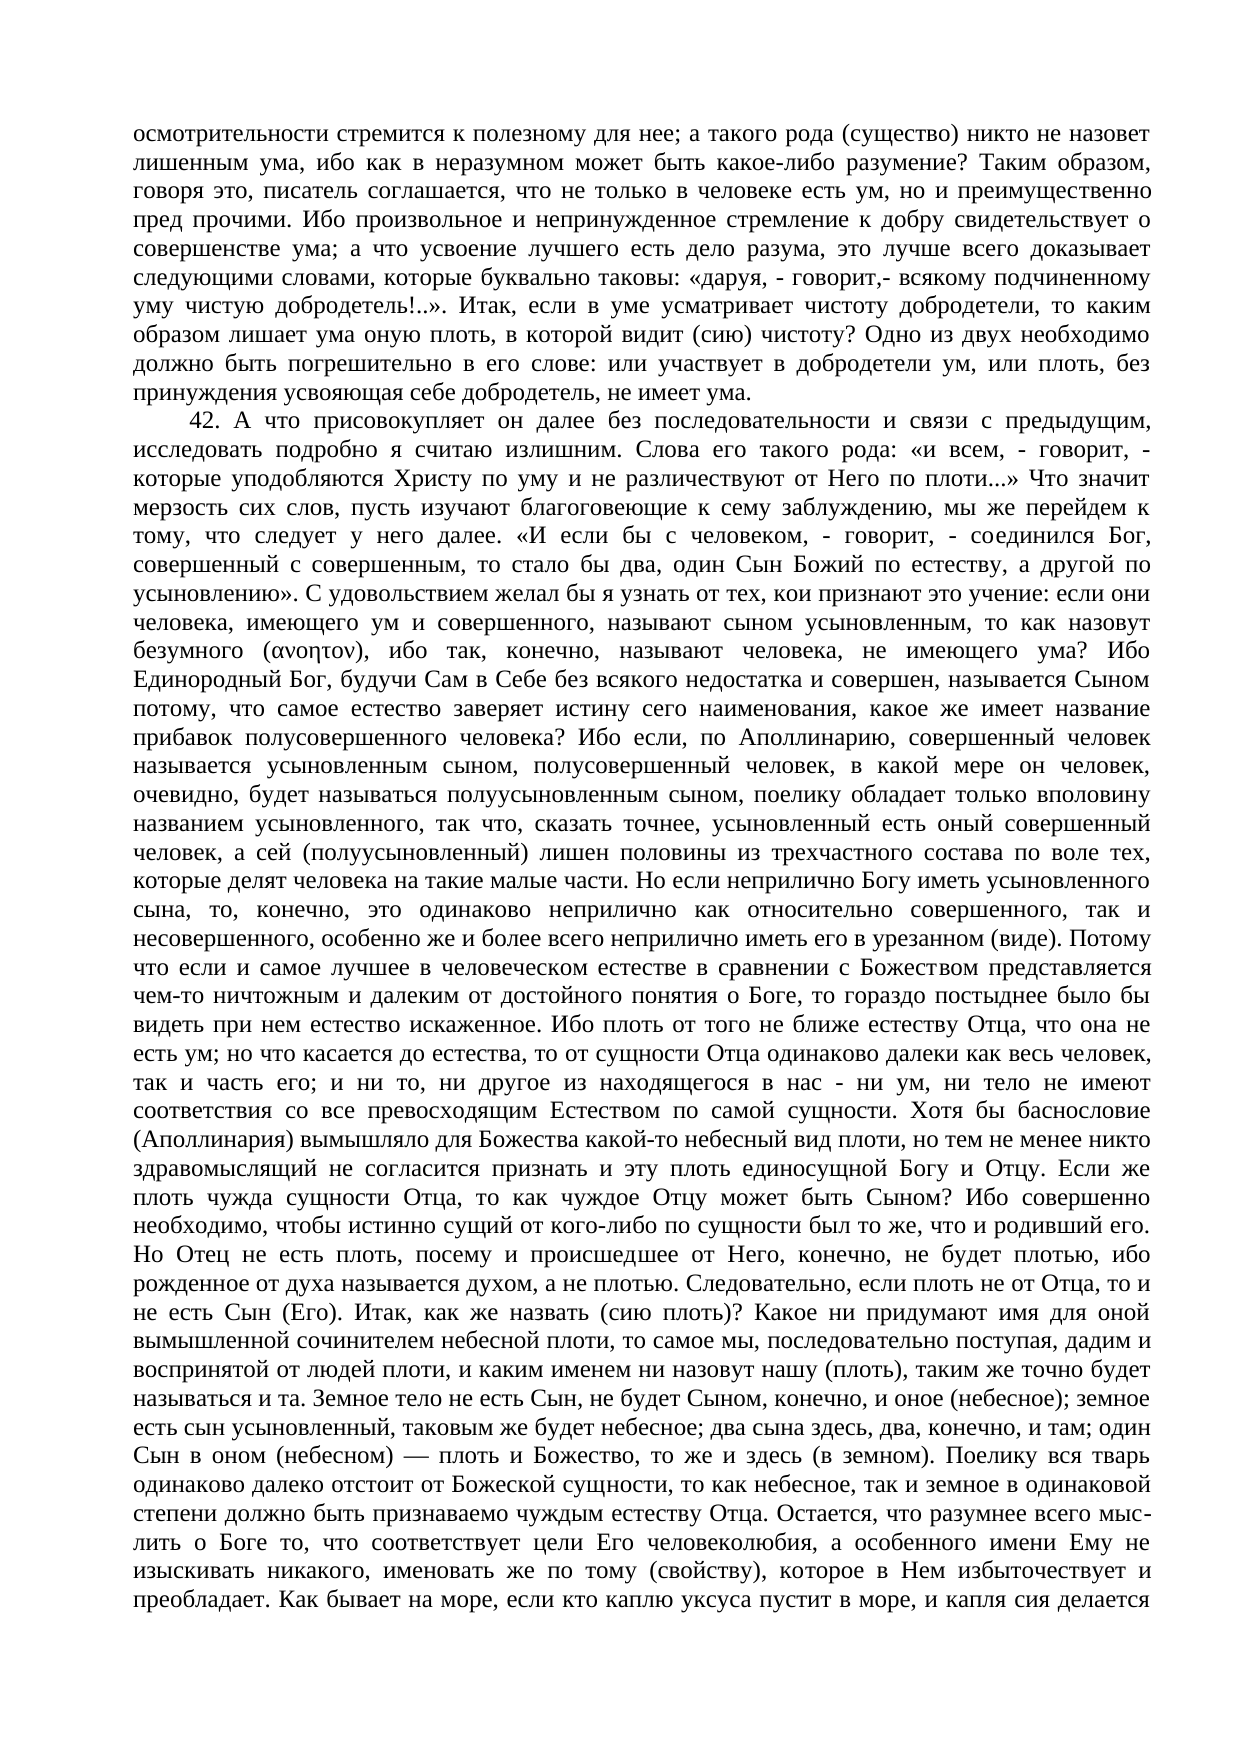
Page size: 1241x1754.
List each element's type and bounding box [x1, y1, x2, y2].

text [133, 406, 1152, 1613]
text [133, 118, 1152, 406]
